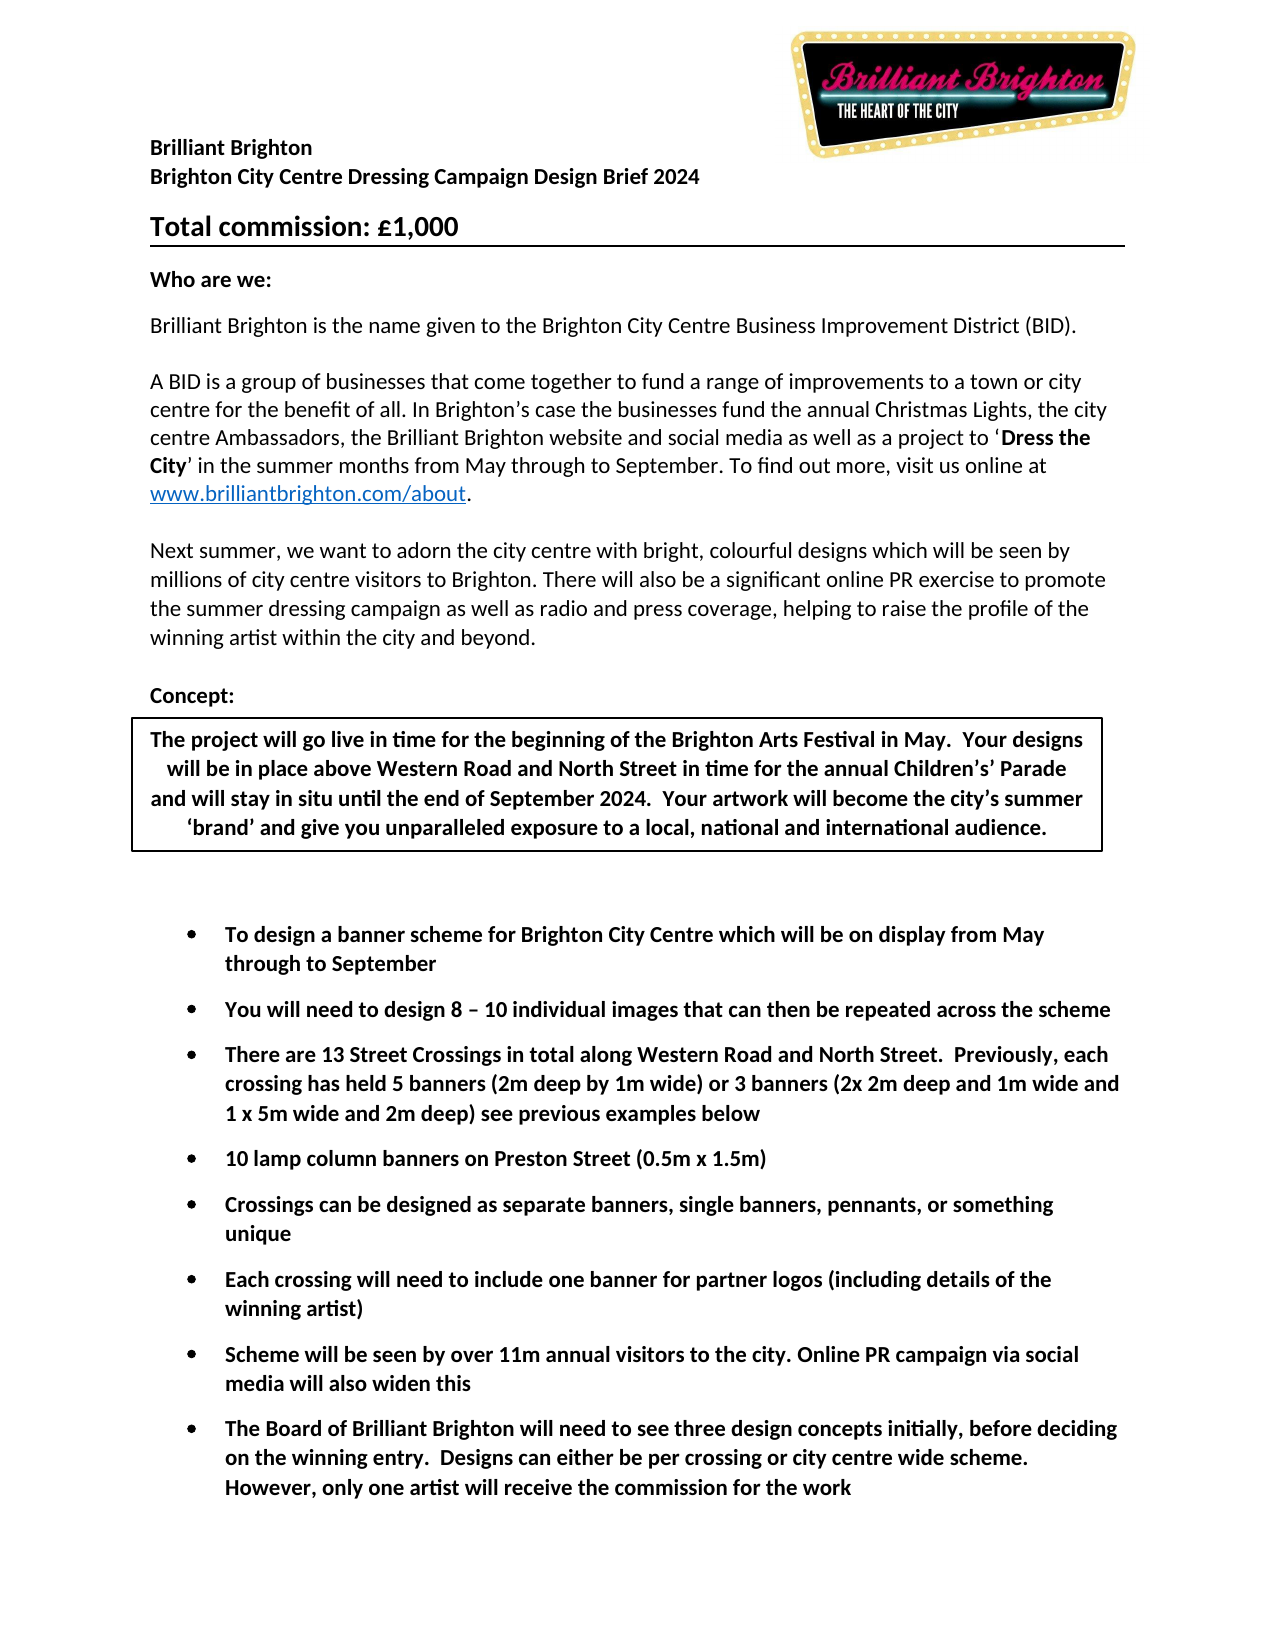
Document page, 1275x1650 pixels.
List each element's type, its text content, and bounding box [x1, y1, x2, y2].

text Brilliant Brighton Brighton City Centre Dressing Campaign Design Brief 2024 [150, 133, 1125, 190]
list There are 13 Street Crossings in total along Western Road and North Street. Previously, each crossing has held 5 banners (2m deep by 1m wide) or 3 banners (2x 2m deep and 1m wide and 1 x 5m wide and 2m deep) see previous examples below [187, 1041, 1125, 1127]
text Total commission: £1,000 [150, 208, 1125, 245]
text Next summer, we want to adorn the city centre with bright, colourful designs which will be seen by millions of city centre visitors to Brighton. There will also be a significant online PR exercise to promote the summer dressing campaign as well as radio and press coverage, helping to raise the profile of the winning artist within the city and beyond. Concept: [150, 507, 1125, 709]
list You will need to design 8 – 10 individual images that can then be repeated across the scheme [187, 995, 1125, 1023]
list 10 lamp column banners on Preston Street (0.5m x 1.5m) [187, 1144, 1125, 1172]
list Scheme will be seen by over 11m annual visitors to the city. Online PR campaign via social media will also widen this [187, 1340, 1125, 1397]
list To design a banner scheme for Brighton City Centre which will be on display from May through to September [187, 920, 1125, 977]
list The Board of Brilliant Brighton will need to see three design concepts initially, before deciding on the winning entry. Designs can either be per crossing or city centre wide scheme. However, only one artist will receive the commission for the work [187, 1414, 1125, 1501]
list Each crossing will need to include one banner for partner logos (including details of the winning artist) [187, 1265, 1125, 1322]
text Who are we: [150, 265, 1125, 293]
text A BID is a group of businesses that come together to fund a range of improvements to a town or city centre for the benefit of all. In Brighton’s case the businesses fund the annual Christmas Lights, the city centre Ambassadors, the Brilliant Brighton website and social media as well as a project to ‘Dress the City’ in the summer months from May through to September. To find out more, visit us online at www.brilliantbrighton.com/about. [150, 339, 1125, 507]
picture [775, 26, 1150, 163]
text Brilliant Brighton is the name given to the Brighton City Centre Business Improvement District (BID). [150, 311, 1125, 339]
list Crossings can be designed as separate banners, single banners, pennants, or something unique [187, 1190, 1125, 1247]
